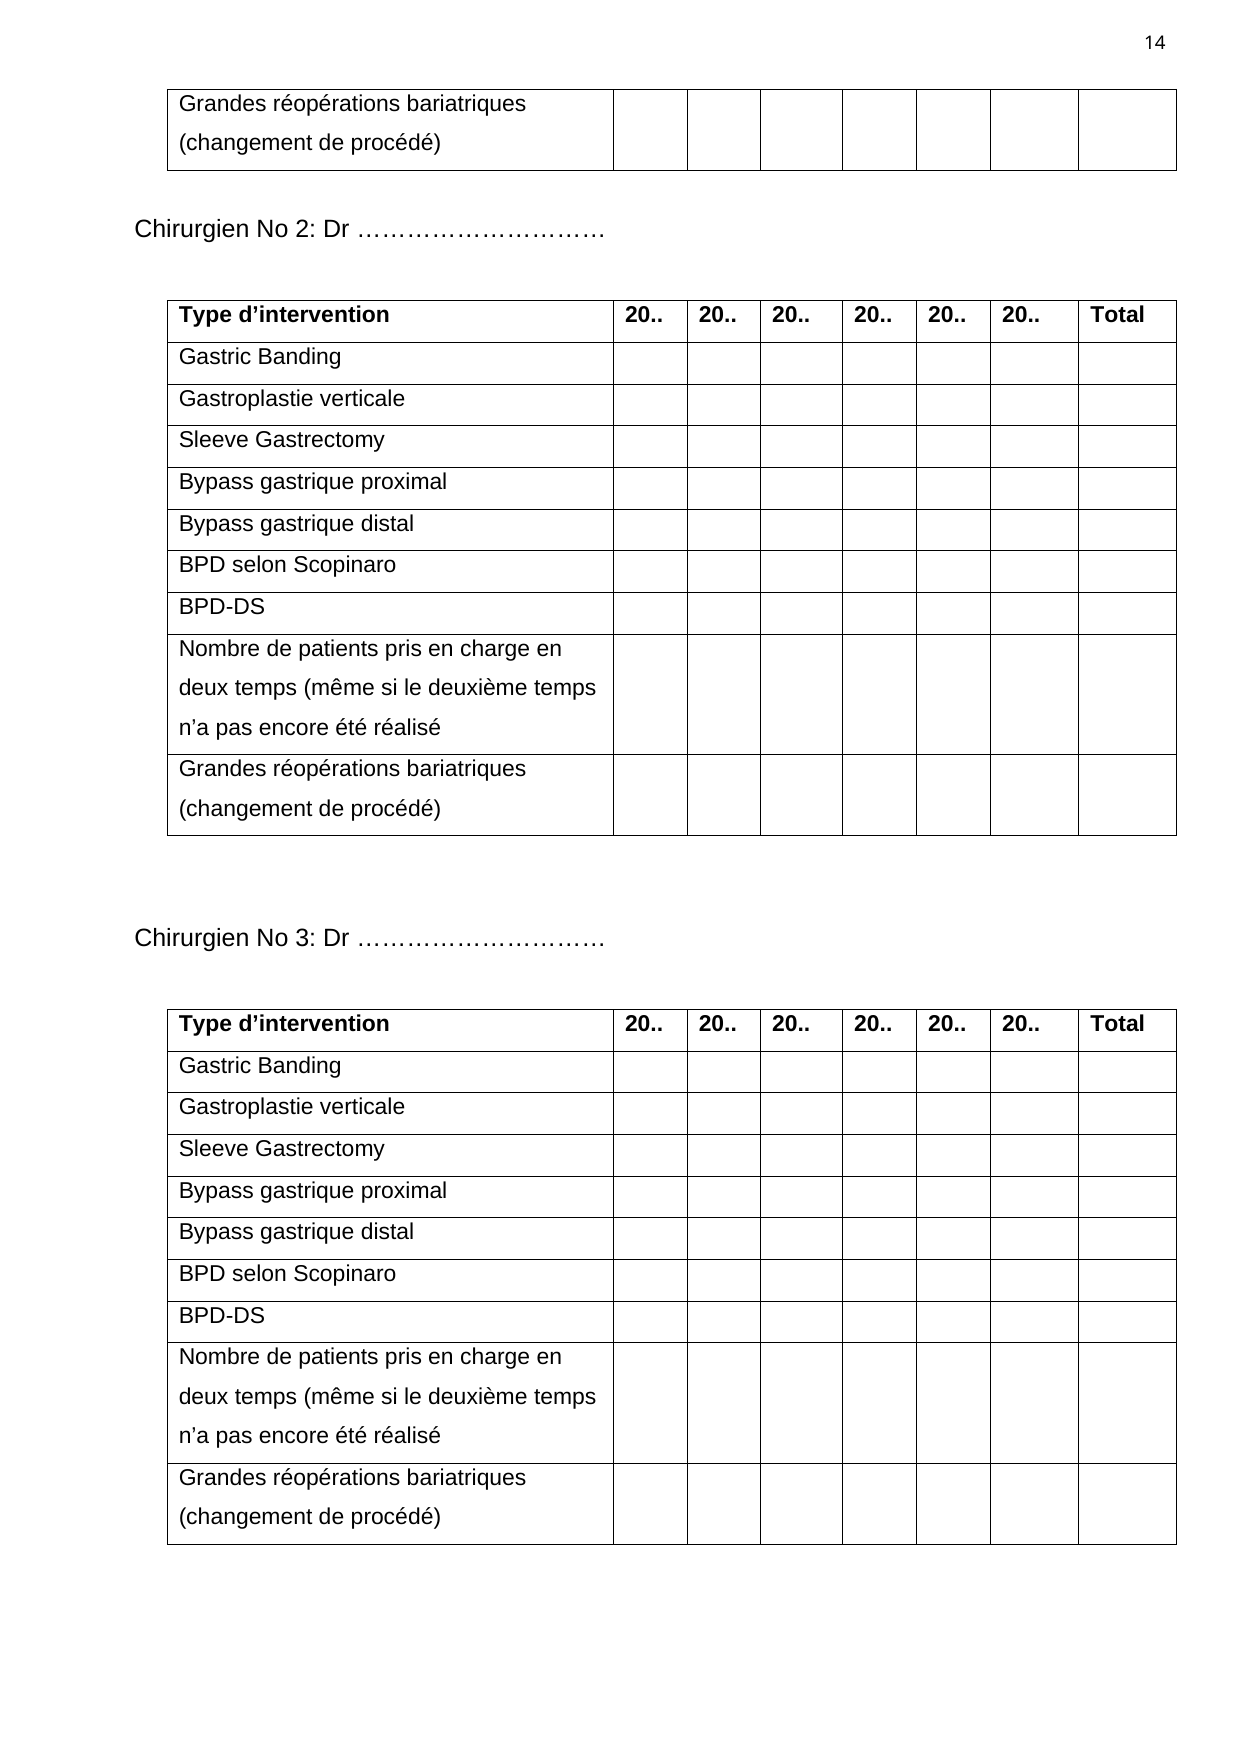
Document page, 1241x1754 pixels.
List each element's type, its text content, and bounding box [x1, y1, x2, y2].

table_cell [991, 90, 1078, 170]
table_header 20.. [688, 301, 760, 342]
table_cell [843, 1464, 916, 1544]
table_cell Gastroplastie verticale [168, 1093, 613, 1134]
table_cell [917, 593, 990, 633]
table_cell [761, 1302, 842, 1342]
table_cell [843, 1260, 916, 1301]
table_cell [1079, 1052, 1176, 1092]
table_cell Sleeve Gastrectomy [168, 426, 613, 467]
table_cell [688, 1177, 760, 1217]
table_cell [688, 385, 760, 425]
table_cell [991, 1343, 1078, 1463]
table_cell [1079, 593, 1176, 633]
table_cell BPD-DS [168, 1302, 613, 1342]
table_cell [761, 426, 842, 467]
table_cell [917, 1464, 990, 1544]
table_cell [1079, 551, 1176, 592]
table_cell [843, 426, 916, 467]
table_cell [843, 90, 916, 170]
table_cell [991, 551, 1078, 592]
table_cell [991, 468, 1078, 508]
table_cell [614, 1135, 687, 1176]
table_cell [1079, 426, 1176, 467]
table_cell [761, 1464, 842, 1544]
table_cell [917, 551, 990, 592]
table_cell [1079, 1135, 1176, 1176]
table_cell Bypass gastrique proximal [168, 468, 613, 508]
table_cell [688, 593, 760, 633]
table_cell Grandes réopérations bariatriques (changement de procédé) [168, 90, 613, 170]
table_cell [614, 1218, 687, 1259]
table_cell [1079, 1260, 1176, 1301]
table_cell [991, 385, 1078, 425]
table_header 20.. [761, 301, 842, 342]
table_header 20.. [688, 1010, 760, 1051]
table_cell [991, 1135, 1078, 1176]
table_header 20.. [917, 1010, 990, 1051]
table_cell [688, 1302, 760, 1342]
table_cell [614, 426, 687, 467]
table_cell [688, 635, 760, 754]
table_cell [917, 385, 990, 425]
table_cell [614, 343, 687, 383]
table_cell [917, 1177, 990, 1217]
table_cell [688, 90, 760, 170]
table_cell [614, 468, 687, 508]
table_cell [1079, 635, 1176, 754]
table_header Type d’intervention [168, 301, 613, 342]
table_cell [917, 1093, 990, 1134]
table_cell [991, 635, 1078, 754]
table_cell [1079, 385, 1176, 425]
table_header 20.. [614, 301, 687, 342]
table_cell [991, 1177, 1078, 1217]
table_header Total [1079, 1010, 1176, 1051]
table_cell Grandes réopérations bariatriques (changement de procédé) [168, 755, 613, 835]
table_cell [614, 1093, 687, 1134]
table_cell [991, 593, 1078, 633]
table_cell [761, 1218, 842, 1259]
table_cell [688, 1052, 760, 1092]
table_cell Bypass gastrique distal [168, 1218, 613, 1259]
table_cell [1079, 343, 1176, 383]
table_cell [843, 551, 916, 592]
table_cell [761, 385, 842, 425]
table_cell Sleeve Gastrectomy [168, 1135, 613, 1176]
table_cell [614, 635, 687, 754]
table_cell [761, 551, 842, 592]
table_header 20.. [614, 1010, 687, 1051]
table_header 20.. [843, 1010, 916, 1051]
table_cell [1079, 1302, 1176, 1342]
table_cell Bypass gastrique distal [168, 510, 613, 550]
table_cell [688, 1093, 760, 1134]
table_cell [761, 1343, 842, 1463]
table_cell [1079, 90, 1176, 170]
table_cell [843, 593, 916, 633]
table_cell Gastroplastie verticale [168, 385, 613, 425]
table_cell [688, 1218, 760, 1259]
table_cell [917, 426, 990, 467]
table_cell [917, 1052, 990, 1092]
table_cell [843, 1343, 916, 1463]
table_cell [761, 1260, 842, 1301]
table_cell [614, 90, 687, 170]
table_cell [614, 1260, 687, 1301]
table_cell Gastric Banding [168, 343, 613, 383]
table_cell [917, 1302, 990, 1342]
table_cell [614, 510, 687, 550]
table_cell [761, 1052, 842, 1092]
table_cell [761, 343, 842, 383]
table_cell [1079, 1177, 1176, 1217]
table_cell [761, 1093, 842, 1134]
table_cell [688, 510, 760, 550]
table_cell [688, 1343, 760, 1463]
table_cell [991, 426, 1078, 467]
table_cell [991, 1218, 1078, 1259]
table_cell [688, 343, 760, 383]
table_cell [991, 1464, 1078, 1544]
table_cell [1079, 755, 1176, 835]
table_cell [614, 551, 687, 592]
table_cell [761, 593, 842, 633]
table_cell Grandes réopérations bariatriques (changement de procédé) [168, 1464, 613, 1544]
text Chirurgien No 3: Dr ………………………… [134, 923, 1165, 951]
table_cell [991, 755, 1078, 835]
table_cell [843, 510, 916, 550]
table_cell [917, 510, 990, 550]
table_cell Nombre de patients pris en charge en deux temps (même si le deuxième temps n’a pas encore été réalisé [168, 635, 613, 754]
table_cell [688, 755, 760, 835]
table_cell [843, 1177, 916, 1217]
table_cell [991, 343, 1078, 383]
table_cell [688, 1135, 760, 1176]
table_cell [1079, 1464, 1176, 1544]
table_cell [688, 1464, 760, 1544]
table_cell [761, 755, 842, 835]
table_cell [917, 635, 990, 754]
table_cell [843, 385, 916, 425]
table_header 20.. [761, 1010, 842, 1051]
table_cell BPD selon Scopinaro [168, 1260, 613, 1301]
table_cell [843, 635, 916, 754]
table_cell [843, 1218, 916, 1259]
table_cell [688, 1260, 760, 1301]
table_cell [991, 1302, 1078, 1342]
table_cell [843, 1302, 916, 1342]
table_cell [917, 1343, 990, 1463]
table_header 20.. [991, 301, 1078, 342]
table_header 20.. [991, 1010, 1078, 1051]
table_cell [991, 510, 1078, 550]
table_cell [688, 426, 760, 467]
table_cell [917, 90, 990, 170]
table_cell [614, 1302, 687, 1342]
table_cell [991, 1093, 1078, 1134]
table_cell [761, 635, 842, 754]
table_cell BPD-DS [168, 593, 613, 633]
table_cell [991, 1052, 1078, 1092]
table_cell [991, 1260, 1078, 1301]
table_cell [917, 1218, 990, 1259]
table_cell [614, 1177, 687, 1217]
table_cell Nombre de patients pris en charge en deux temps (même si le deuxième temps n’a pas encore été réalisé [168, 1343, 613, 1463]
table_cell [614, 1052, 687, 1092]
table_cell [761, 1135, 842, 1176]
table_cell [614, 385, 687, 425]
table_cell [1079, 510, 1176, 550]
table_header 20.. [917, 301, 990, 342]
table_cell [917, 755, 990, 835]
table_cell BPD selon Scopinaro [168, 551, 613, 592]
table_cell [917, 1135, 990, 1176]
table_cell [688, 551, 760, 592]
table_cell [1079, 1218, 1176, 1259]
table_cell Bypass gastrique proximal [168, 1177, 613, 1217]
table_cell [917, 468, 990, 508]
table_cell [761, 510, 842, 550]
table_header Total [1079, 301, 1176, 342]
table_cell [917, 343, 990, 383]
table_cell [761, 90, 842, 170]
table_cell [688, 468, 760, 508]
table_cell [1079, 1093, 1176, 1134]
table_cell [614, 1343, 687, 1463]
table_cell [614, 755, 687, 835]
table_cell [761, 468, 842, 508]
table_cell [843, 1052, 916, 1092]
table_header Type d’intervention [168, 1010, 613, 1051]
table_cell [614, 593, 687, 633]
table_cell [843, 755, 916, 835]
table_cell [843, 343, 916, 383]
table_cell [843, 468, 916, 508]
table_cell [843, 1135, 916, 1176]
table_cell Gastric Banding [168, 1052, 613, 1092]
table_cell [1079, 1343, 1176, 1463]
table_cell [761, 1177, 842, 1217]
table_header 20.. [843, 301, 916, 342]
table_cell [843, 1093, 916, 1134]
text Chirurgien No 2: Dr ………………………… [134, 214, 1165, 243]
table_cell [614, 1464, 687, 1544]
table_cell [1079, 468, 1176, 508]
table_cell [917, 1260, 990, 1301]
